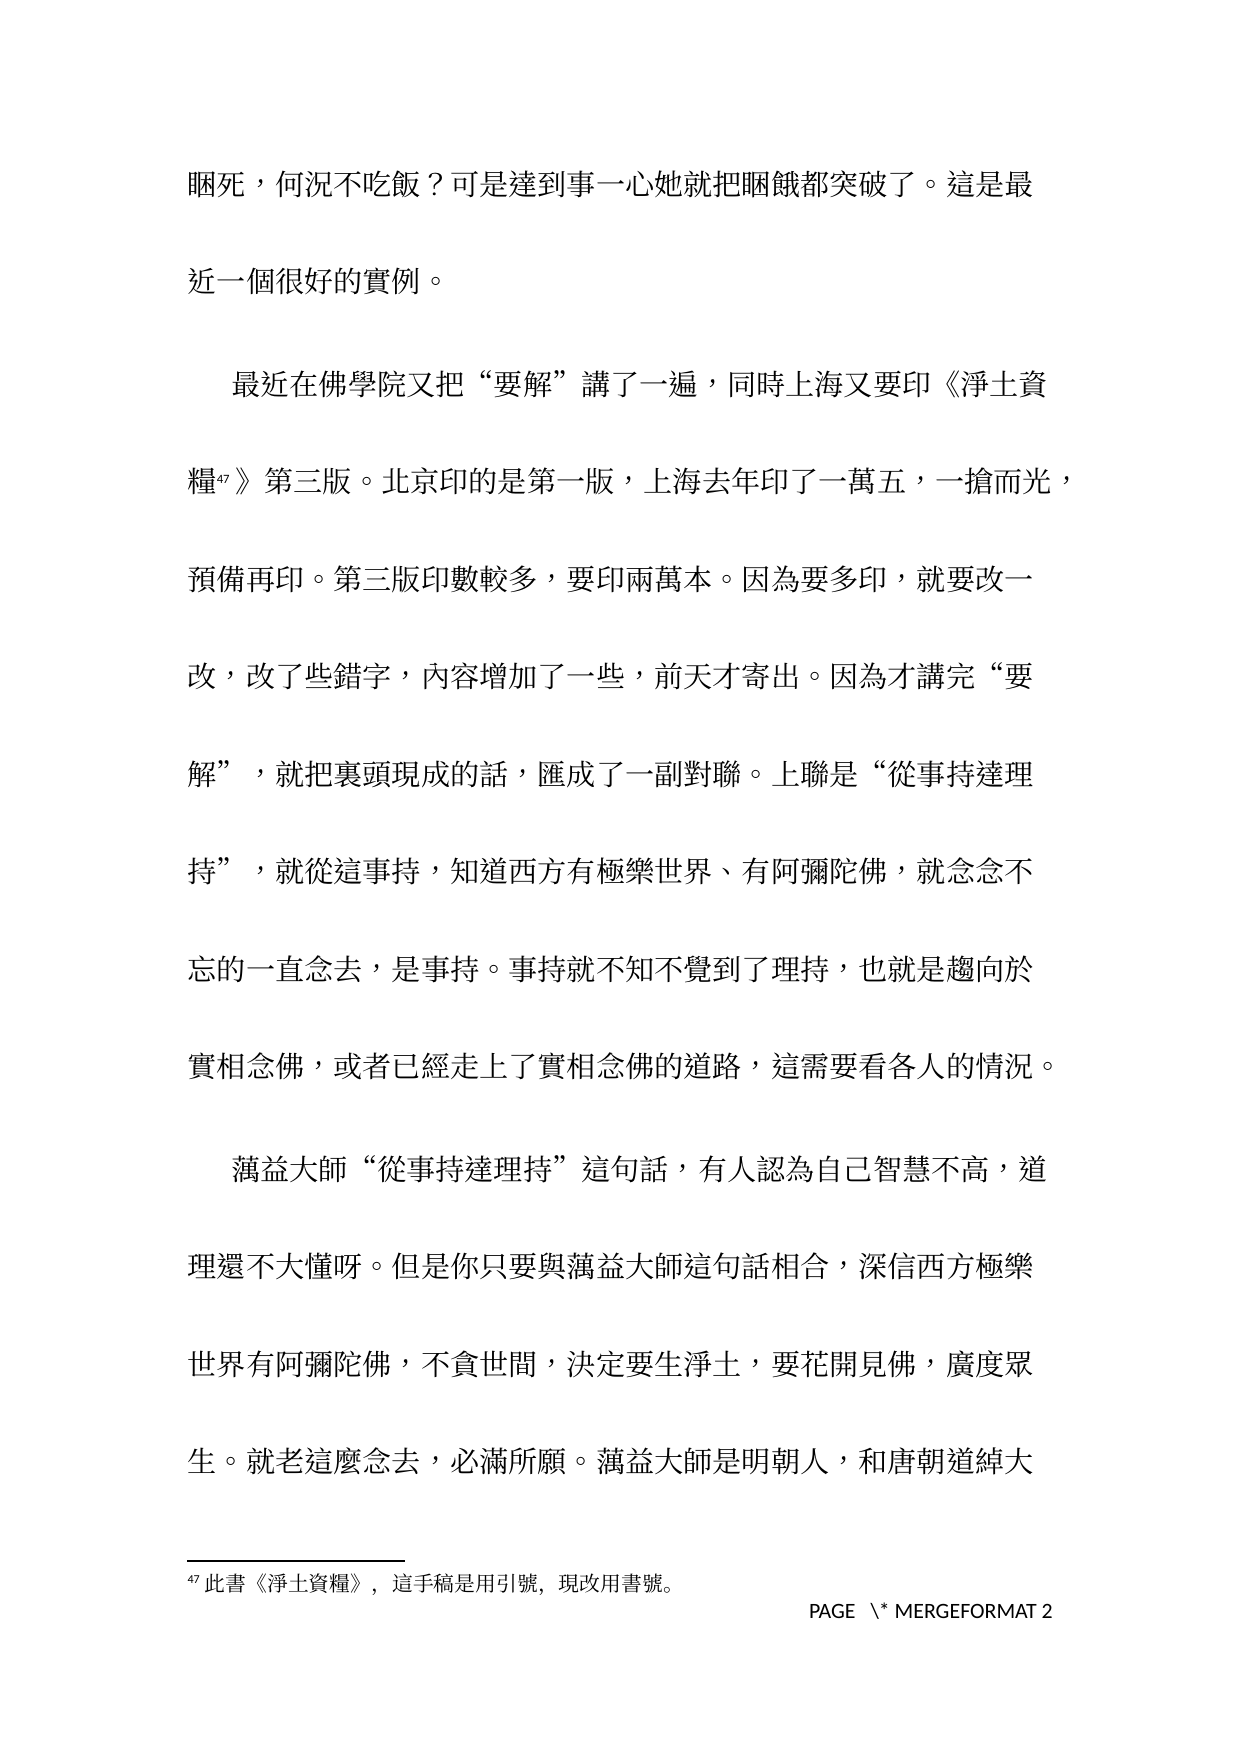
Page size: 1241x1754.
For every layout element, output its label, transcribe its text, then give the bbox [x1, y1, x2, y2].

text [187, 1135, 1053, 1493]
text 最近在佛學院又把“要解”講了一遍，同時上海又要印《淨土資糧 》第三版。北京印的是第一版，上海去年印了一萬五，一搶而光，預備再印。第三版印數較多，要印兩萬本。因為要多印，就要改一改，改了些錯字，內容增加了一些，前天才寄出。因為才講完“要解”，就把裏頭現成的話，匯成了一副對聯。上聯是“從事持達理持”，就從這事持，知道西方有極樂世界、有阿彌陀佛，就念念不忘的一直念去，是事持。事持就不知不覺到了理持，也就是趨向於實相念佛，或者已經走上了實相念佛的道路，這需要看各人的情況。 [187, 350, 1053, 1098]
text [187, 150, 1053, 312]
